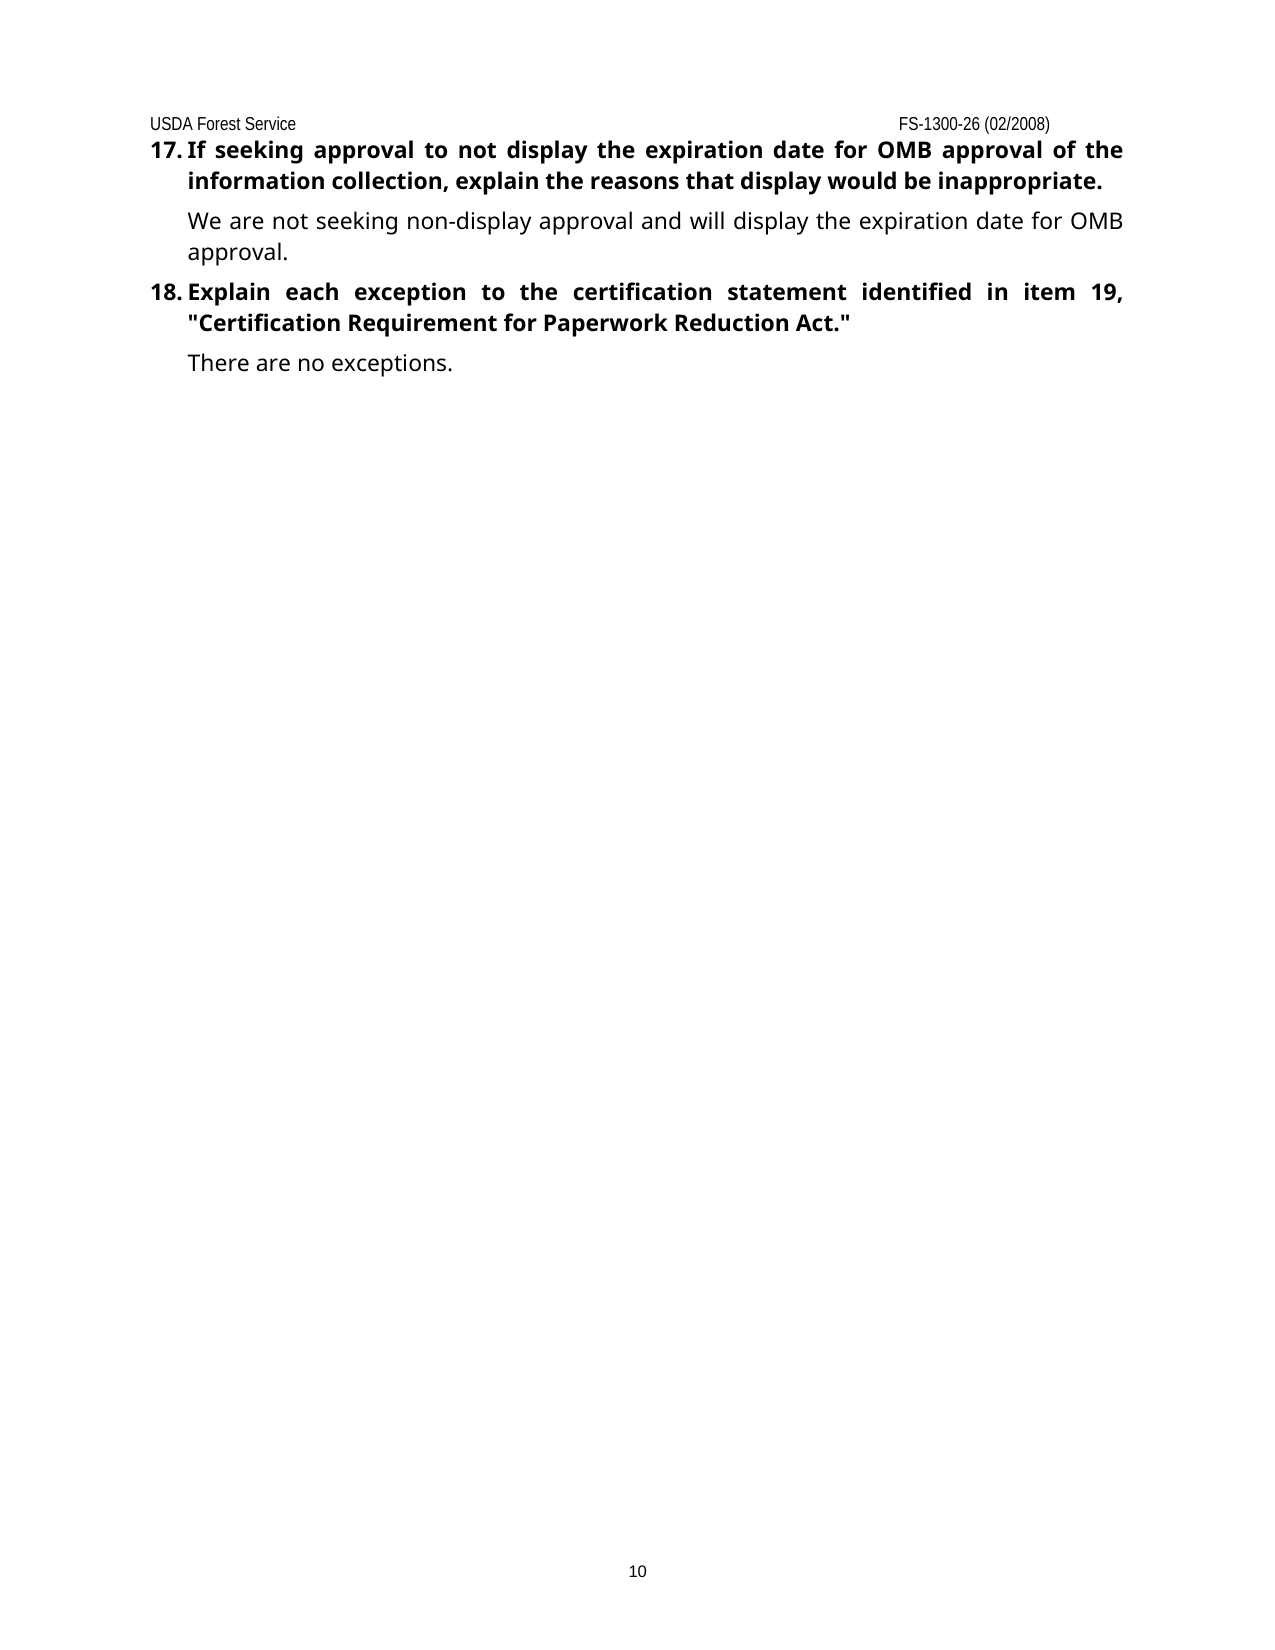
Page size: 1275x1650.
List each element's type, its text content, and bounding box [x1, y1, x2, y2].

text We are not seeking non-display approval and will display the expiration date for OMB approval. [187, 205, 1125, 267]
text There are no exceptions. [187, 347, 1125, 378]
list Explain each exception to the certification statement identified in item 19, "Certification Requirement for Paperwork Reduction Act." [150, 276, 1125, 338]
list If seeking approval to not display the expiration date for OMB approval of the information collection, explain the reasons that display would be inappropriate. [150, 134, 1125, 197]
